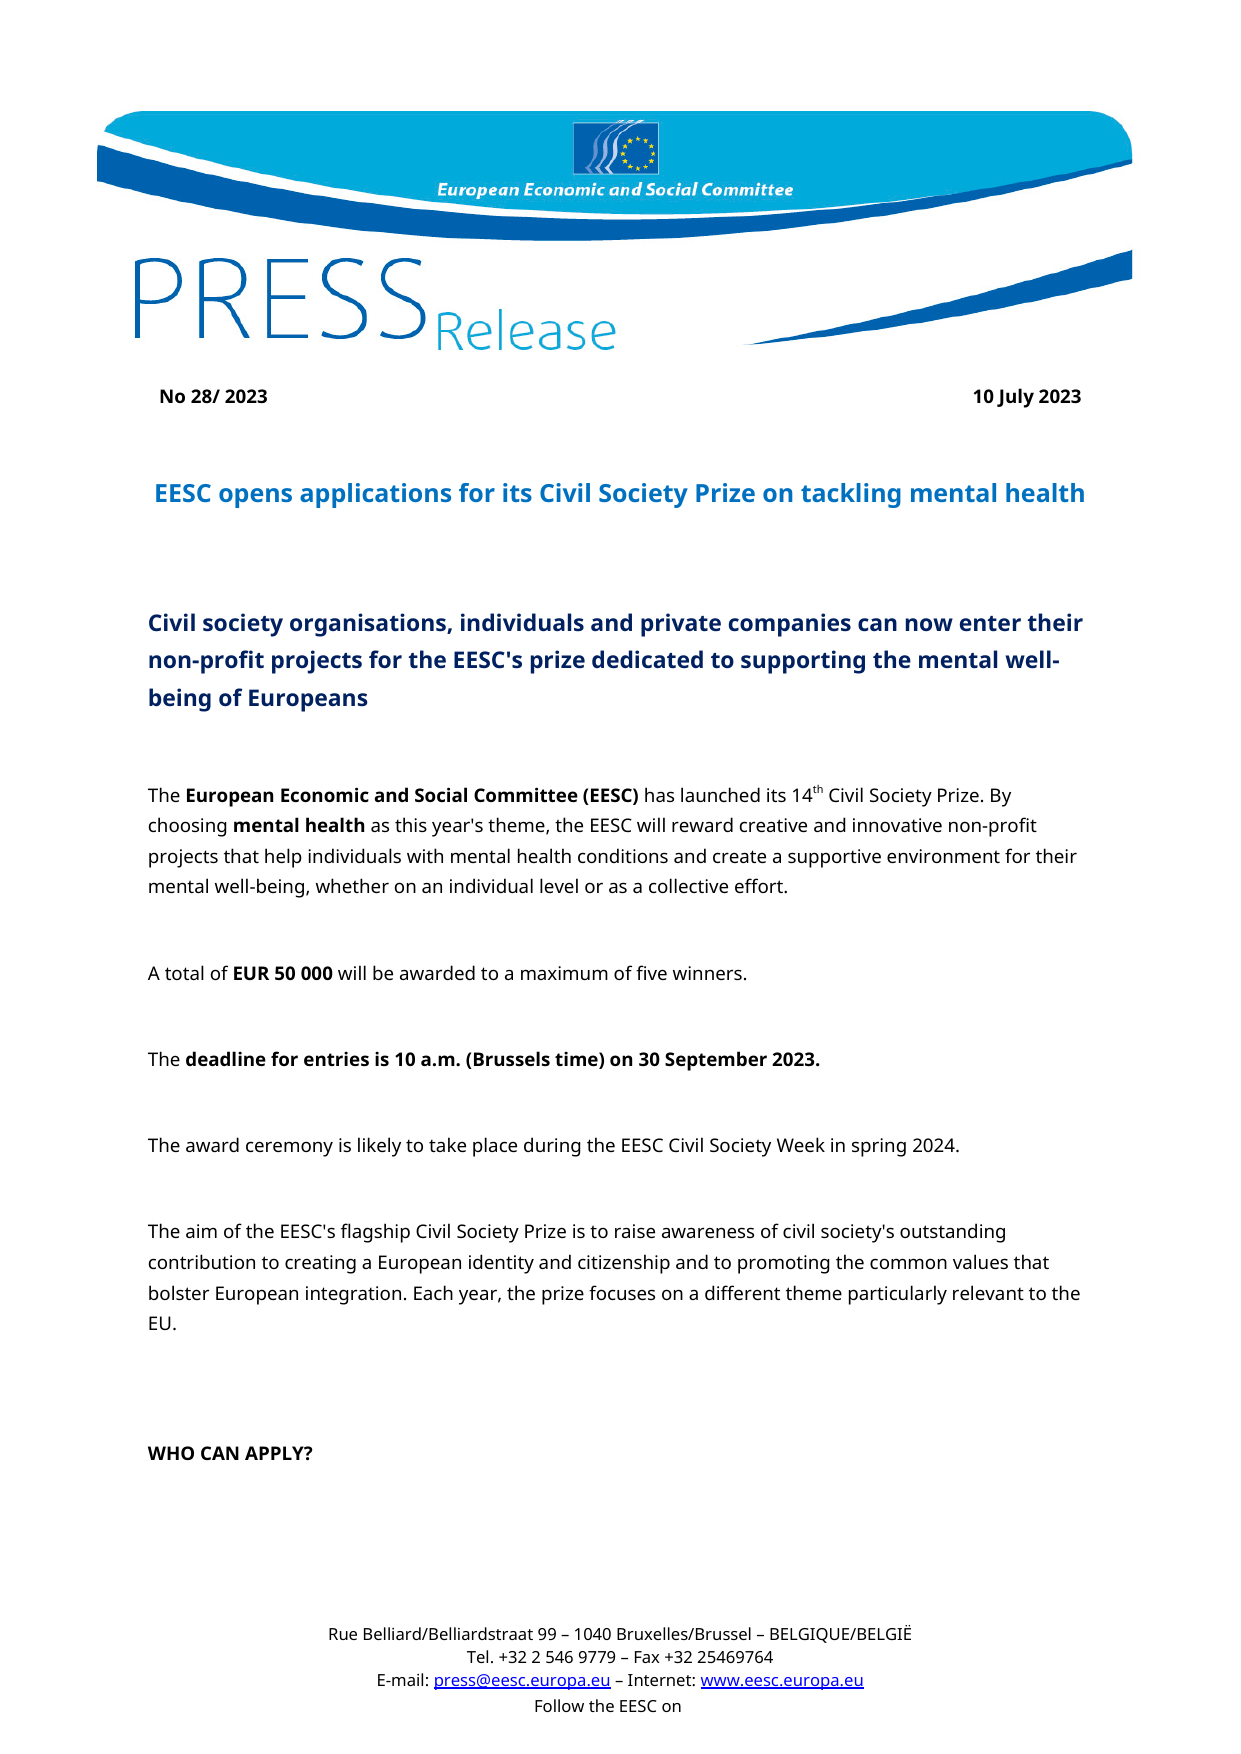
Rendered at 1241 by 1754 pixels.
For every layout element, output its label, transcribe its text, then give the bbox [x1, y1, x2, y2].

text The aim of the EESC's flagship Civil Society Prize is to raise awareness of civil society's outstanding contribution to creating a European identity and citizenship and to promoting the common values that bolster European integration. Each year, the prize focuses on a different theme particularly relevant to the EU. [148, 1219, 1093, 1336]
table_header 10 July 2023 [673, 384, 1093, 409]
text The European Economic and Social Committee (EESC) has launched its 14th Civil Society Prize. By choosing mental health as this year's theme, the EESC will reward creative and innovative non-profit projects that help individuals with mental health conditions and create a supportive environment for their mental well-being, whether on an individual level or as a collective effort. [148, 782, 1093, 899]
text The award ceremony is likely to take place during the EESC Civil Society Week in spring 2024. [148, 1133, 1093, 1158]
text A total of EUR 50 000 will be awarded to a maximum of five winners. [148, 960, 1093, 986]
text The deadline for entries is 10 a.m. (Brussels time) on 30 September 2023. [148, 1046, 1093, 1072]
table_header No 28/ 2023 [148, 384, 673, 409]
text EESC opens applications for its Civil Society Prize on tackling mental health [148, 475, 1093, 509]
picture [88, 103, 1141, 352]
text Civil society organisations, individuals and private companies can now enter their non-profit projects for the EESC's prize dedicated to supporting the mental well-being of Europeans [148, 607, 1093, 713]
text WHO CAN APPLY? [148, 1440, 1093, 1466]
